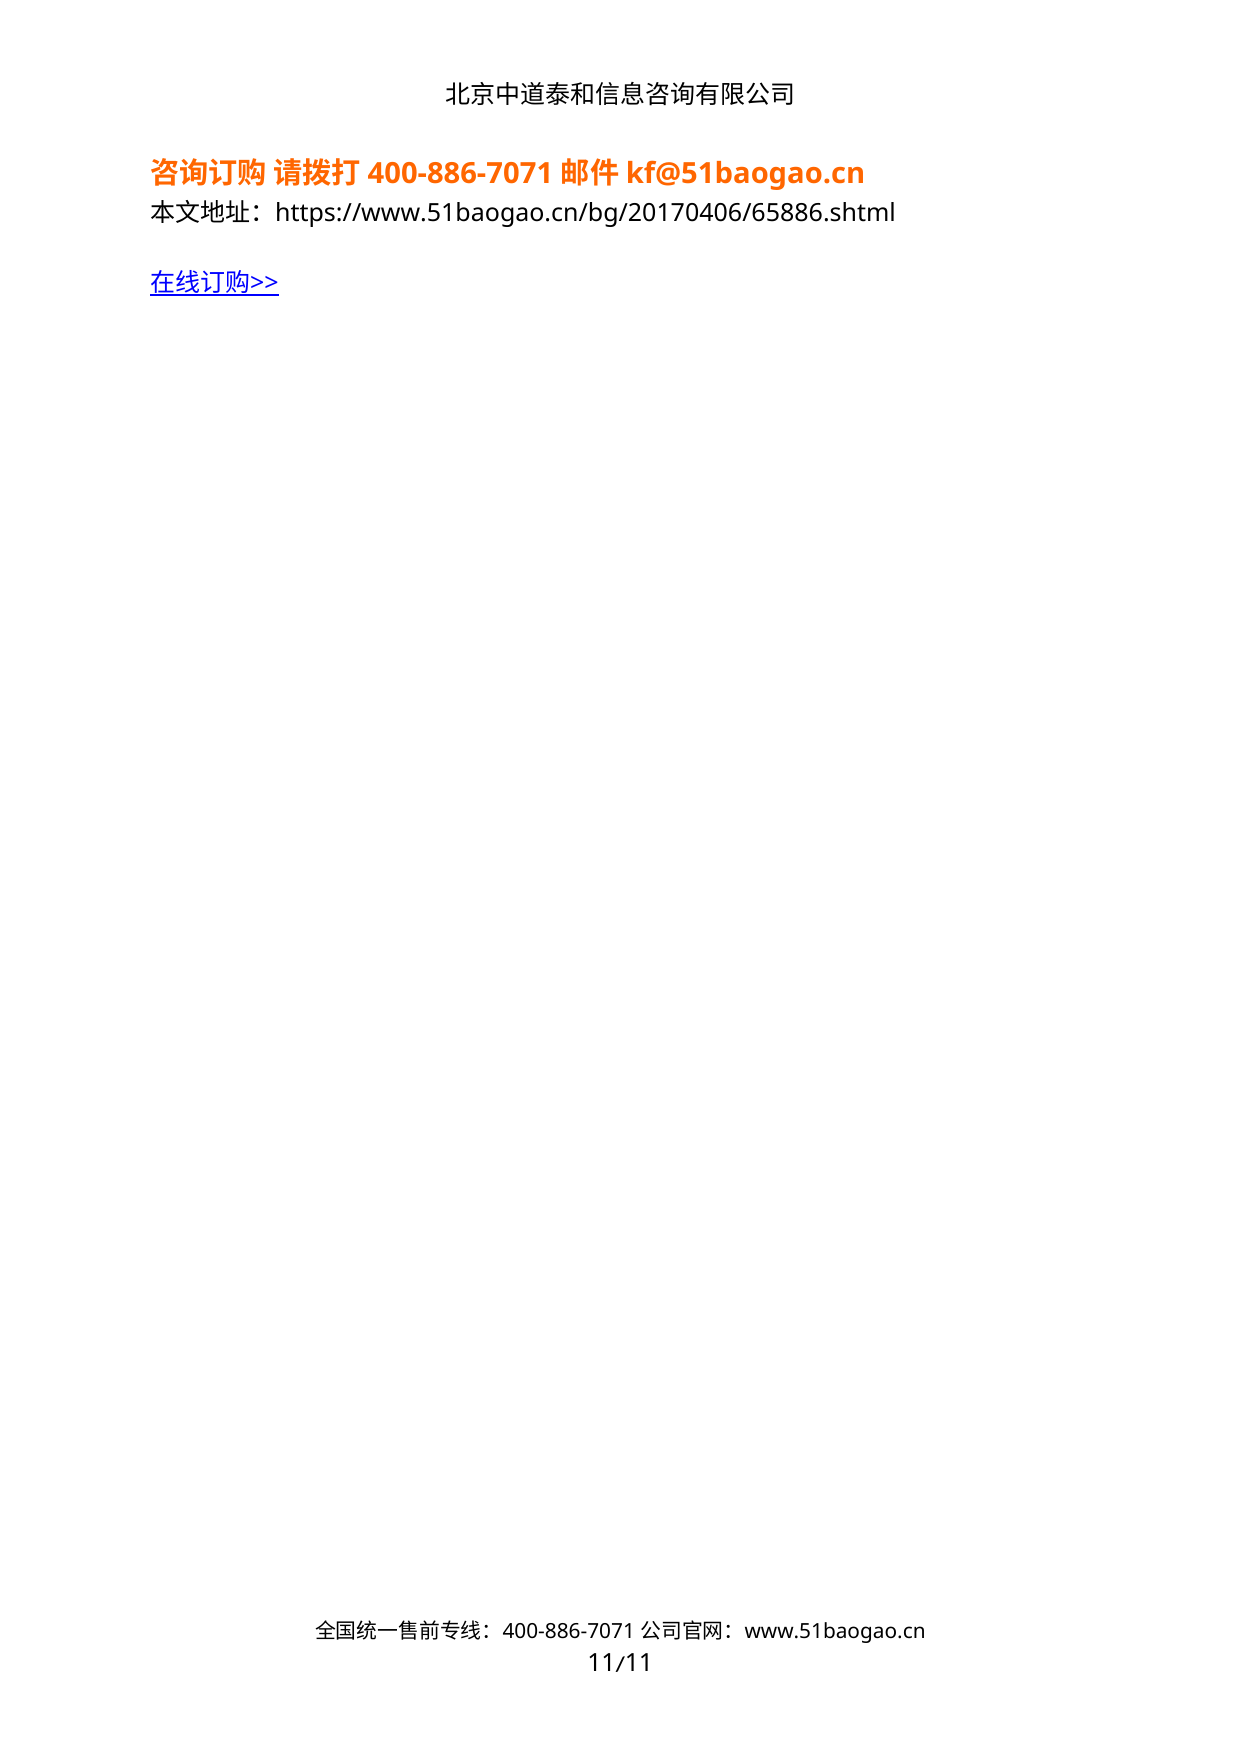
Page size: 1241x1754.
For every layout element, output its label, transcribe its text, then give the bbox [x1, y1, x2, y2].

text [150, 150, 1090, 229]
text 在线订购>> [150, 229, 1090, 299]
